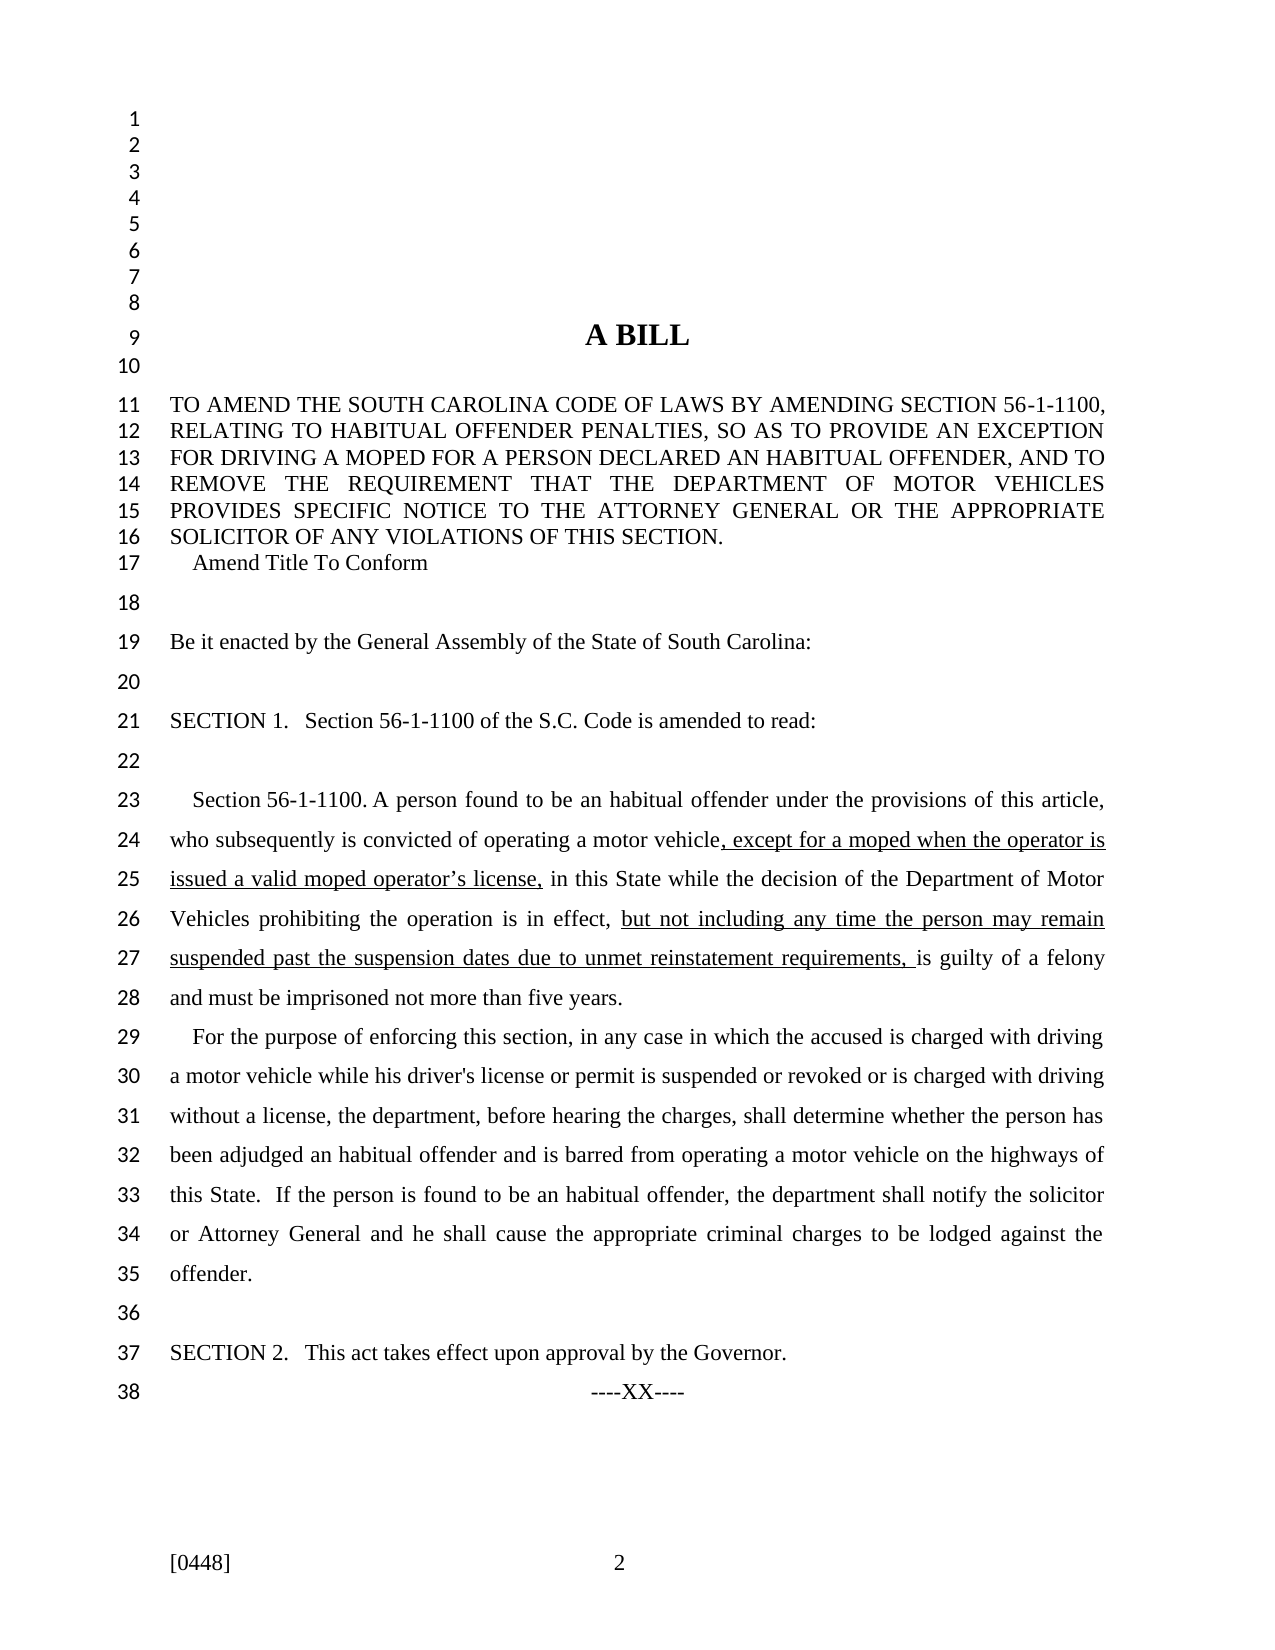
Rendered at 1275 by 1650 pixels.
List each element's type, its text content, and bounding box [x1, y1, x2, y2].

text Be it enacted by the General Assembly of the State of South Carolina: [169, 628, 1106, 655]
text For the purpose of enforcing this section, in any case in which the accused is charged with driving a motor vehicle while his driver's license or permit is suspended or revoked or is charged with driving without a license, the department, before hearing the charges, shall determine whether the person has been adjudged an habitual offender and is barred from operating a motor vehicle on the highways of this State. If the person is found to be an habitual offender, the department shall notify the solicitor or Attorney General and he shall cause the appropriate criminal charges to be lodged against the offender. [169, 1023, 1106, 1286]
text ----XX---- [169, 1378, 1106, 1405]
text Section 56‑1‑1100. A person found to be an habitual offender under the provisions of this article, who subsequently is convicted of operating a motor vehicle, except for a moped when the operator is issued a valid moped operator’s license, in this State while the decision of the Department of Motor Vehicles prohibiting the operation is in effect, but not including any time the person may remain suspended past the suspension dates due to unmet reinstatement requirements, is guilty of a felony and must be imprisoned not more than five years. [169, 786, 1106, 1010]
text A bill [169, 316, 1106, 352]
text SECTION 1. Section 56‑1‑1100 of the S.C. Code is amended to read: [169, 707, 1106, 734]
text SECTION 2. This act takes effect upon approval by the Governor. [169, 1339, 1106, 1365]
text Amend Title To Conform [169, 549, 1106, 576]
